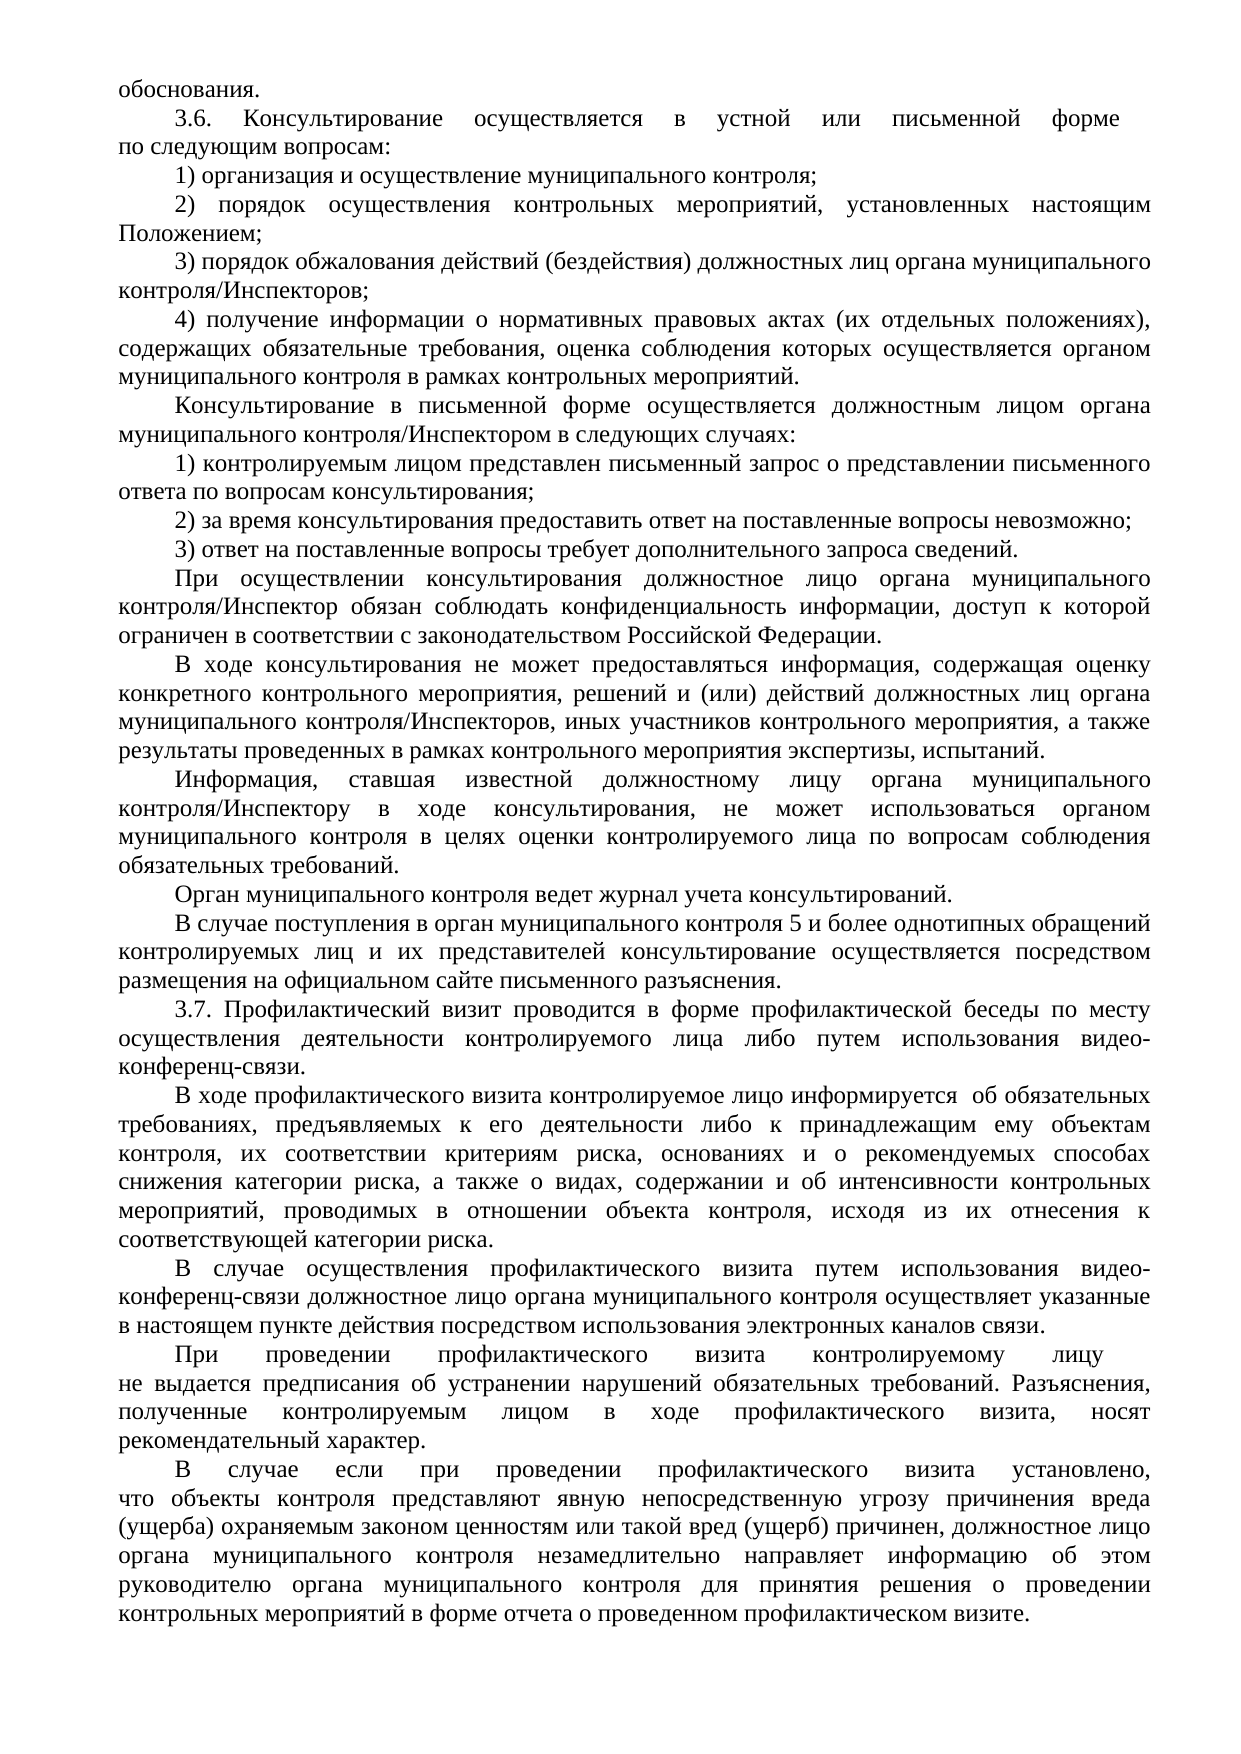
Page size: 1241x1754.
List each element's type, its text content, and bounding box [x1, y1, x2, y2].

text Орган муниципального контроля ведет журнал учета консультирований. [118, 879, 1152, 908]
text В случае поступления в орган муниципального контроля 5 и более однотипных обращений контролируемых лиц и их представителей консультирование осуществляется посредством размещения на официальном сайте письменного разъяснения. [118, 908, 1152, 994]
text В ходе консультирования не может предоставляться информация, содержащая оценку конкретного контрольного мероприятия, решений и (или) действий должностных лиц органа муниципального контроля/Инспекторов, иных участников контрольного мероприятия, а также результаты проведенных в рамках контрольного мероприятия экспертизы, испытаний. [118, 649, 1152, 764]
text 1) контролируемым лицом представлен письменный запрос о представлении письменного ответа по вопросам консультирования; [118, 448, 1152, 505]
text 3.6. Консультирование осуществляется в устной или письменной форме по следующим вопросам: [118, 103, 1152, 160]
text В ходе профилактического визита контролируемое лицо информируется об обязательных требованиях, предъявляемых к его деятельности либо к принадлежащим ему объектам контроля, их соответствии критериям риска, основаниях и о рекомендуемых способах снижения категории риска, а также о видах, содержании и об интенсивности контрольных мероприятий, проводимых в отношении объекта контроля, исходя из их отнесения к соответствующей категории риска. [118, 1080, 1152, 1253]
text 3.7. Профилактический визит проводится в форме профилактической беседы по месту осуществления деятельности контролируемого лица либо путем использования видео-конференц-связи. [118, 994, 1152, 1080]
text В случае осуществления профилактического визита путем использования видео-конференц-связи должностное лицо органа муниципального контроля осуществляет указанные в настоящем пункте действия посредством использования электронных каналов связи. [118, 1253, 1152, 1339]
text Информация, ставшая известной должностному лицу органа муниципального контроля/Инспектору в ходе консультирования, не может использоваться органом муниципального контроля в целях оценки контролируемого лица по вопросам соблюдения обязательных требований. [118, 764, 1152, 879]
text 3) порядок обжалования действий (бездействия) должностных лиц органа муниципального контроля/Инспекторов; [118, 246, 1152, 304]
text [118, 74, 1152, 103]
text 2) порядок осуществления контрольных мероприятий, установленных настоящим Положением; [118, 189, 1152, 246]
text При осуществлении консультирования должностное лицо органа муниципального контроля/Инспектор обязан соблюдать конфиденциальность информации, доступ к которой ограничен в соответствии с законодательством Российской Федерации. [118, 563, 1152, 649]
text При проведении профилактического визита контролируемому лицу не выдается предписания об устранении нарушений обязательных требований. Разъяснения, полученные контролируемым лицом в ходе профилактического визита, носят рекомендательный характер. [118, 1339, 1152, 1454]
text В случае если при проведении профилактического визита установлено, что объекты контроля представляют явную непосредственную угрозу причинения вреда (ущерба) охраняемым законом ценностям или такой вред (ущерб) причинен, должностное лицо органа муниципального контроля незамедлительно направляет информацию об этом руководителю органа муниципального контроля для принятия решения о проведении контрольных мероприятий в форме отчета о проведенном профилактическом визите. [118, 1454, 1152, 1626]
text 4) получение информации о нормативных правовых актах (их отдельных положениях), содержащих обязательные требования, оценка соблюдения которых осуществляется органом муниципального контроля в рамках контрольных мероприятий. [118, 304, 1152, 390]
text 1) организация и осуществление муниципального контроля; [118, 160, 1152, 189]
text Консультирование в письменной форме осуществляется должностным лицом органа муниципального контроля/Инспектором в следующих случаях: [118, 390, 1152, 448]
text 3) ответ на поставленные вопросы требует дополнительного запроса сведений. [118, 534, 1152, 563]
text 2) за время консультирования предоставить ответ на поставленные вопросы невозможно; [118, 505, 1152, 534]
